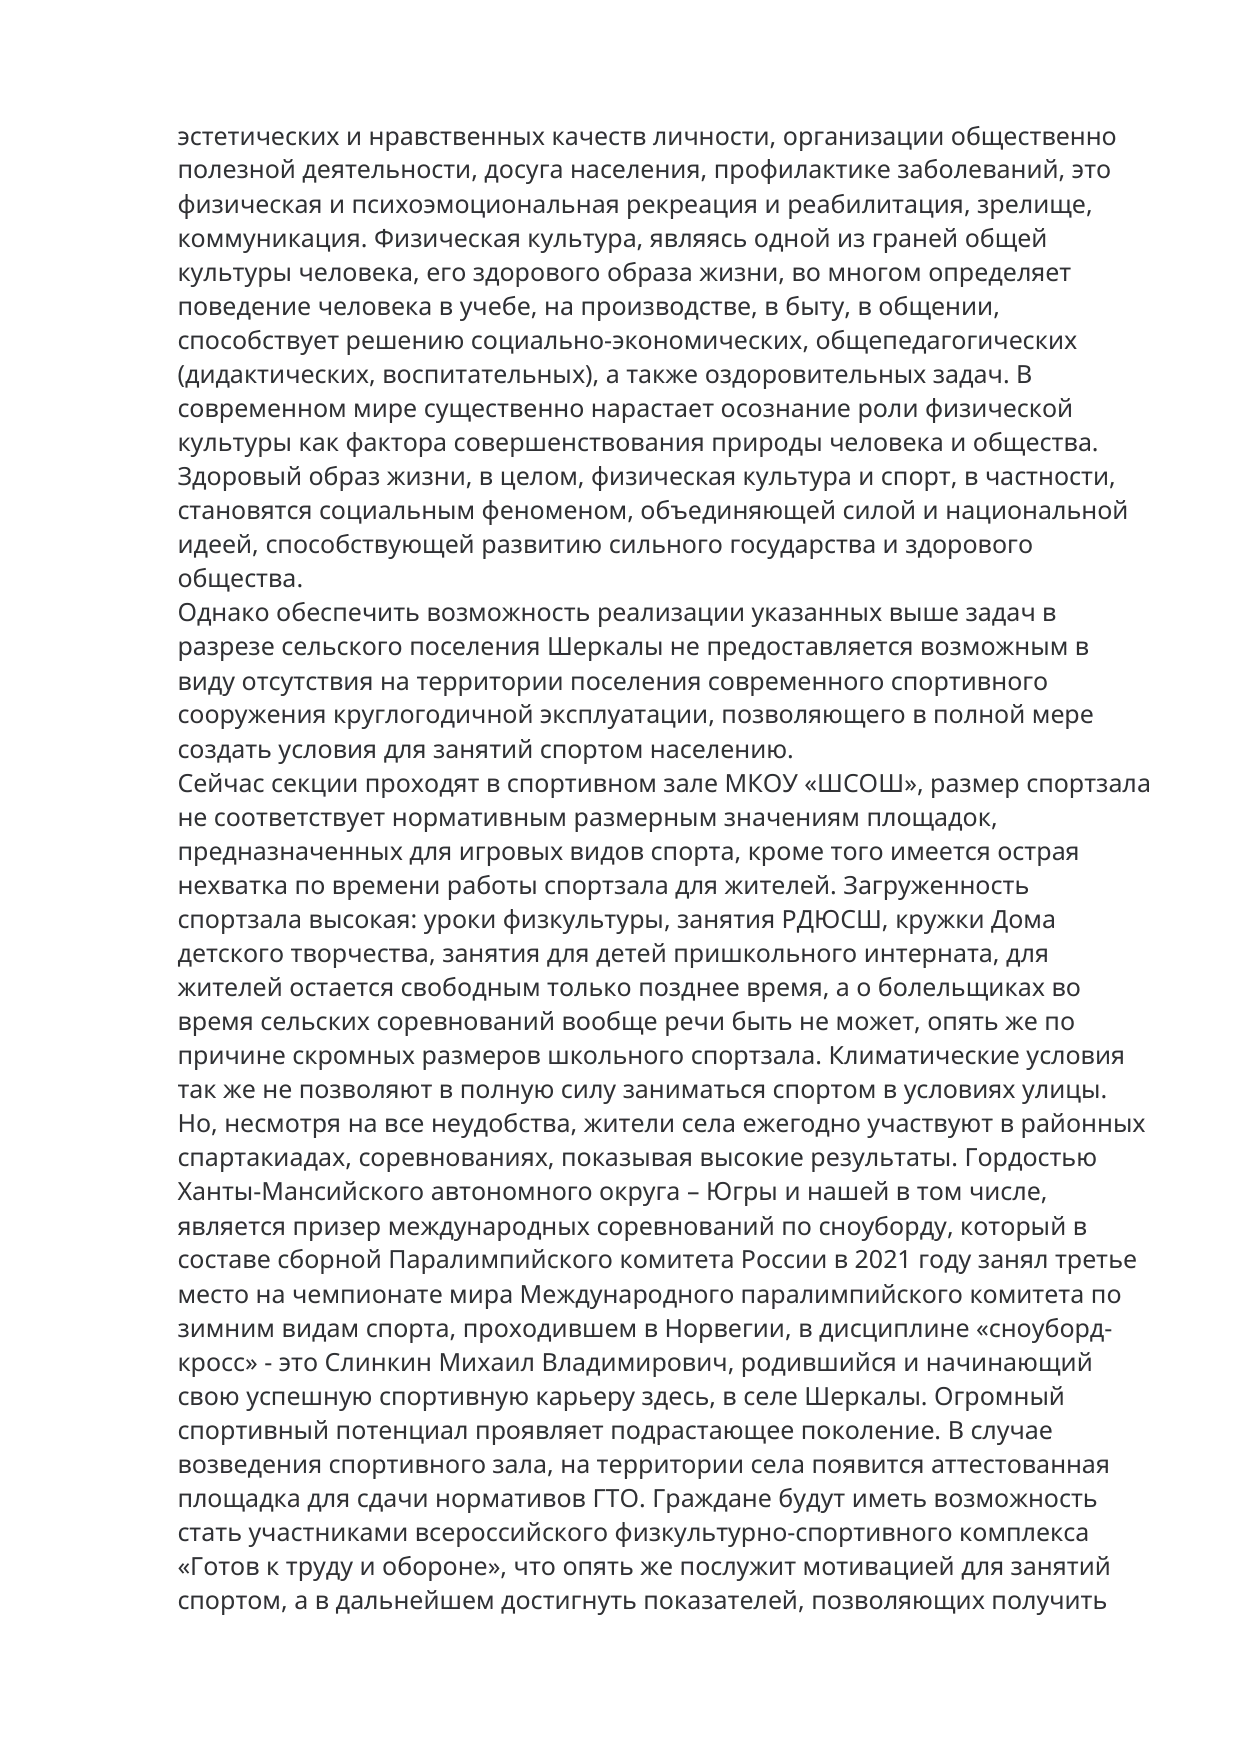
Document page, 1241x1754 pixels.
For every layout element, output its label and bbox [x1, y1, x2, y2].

text [177, 118, 1152, 1617]
